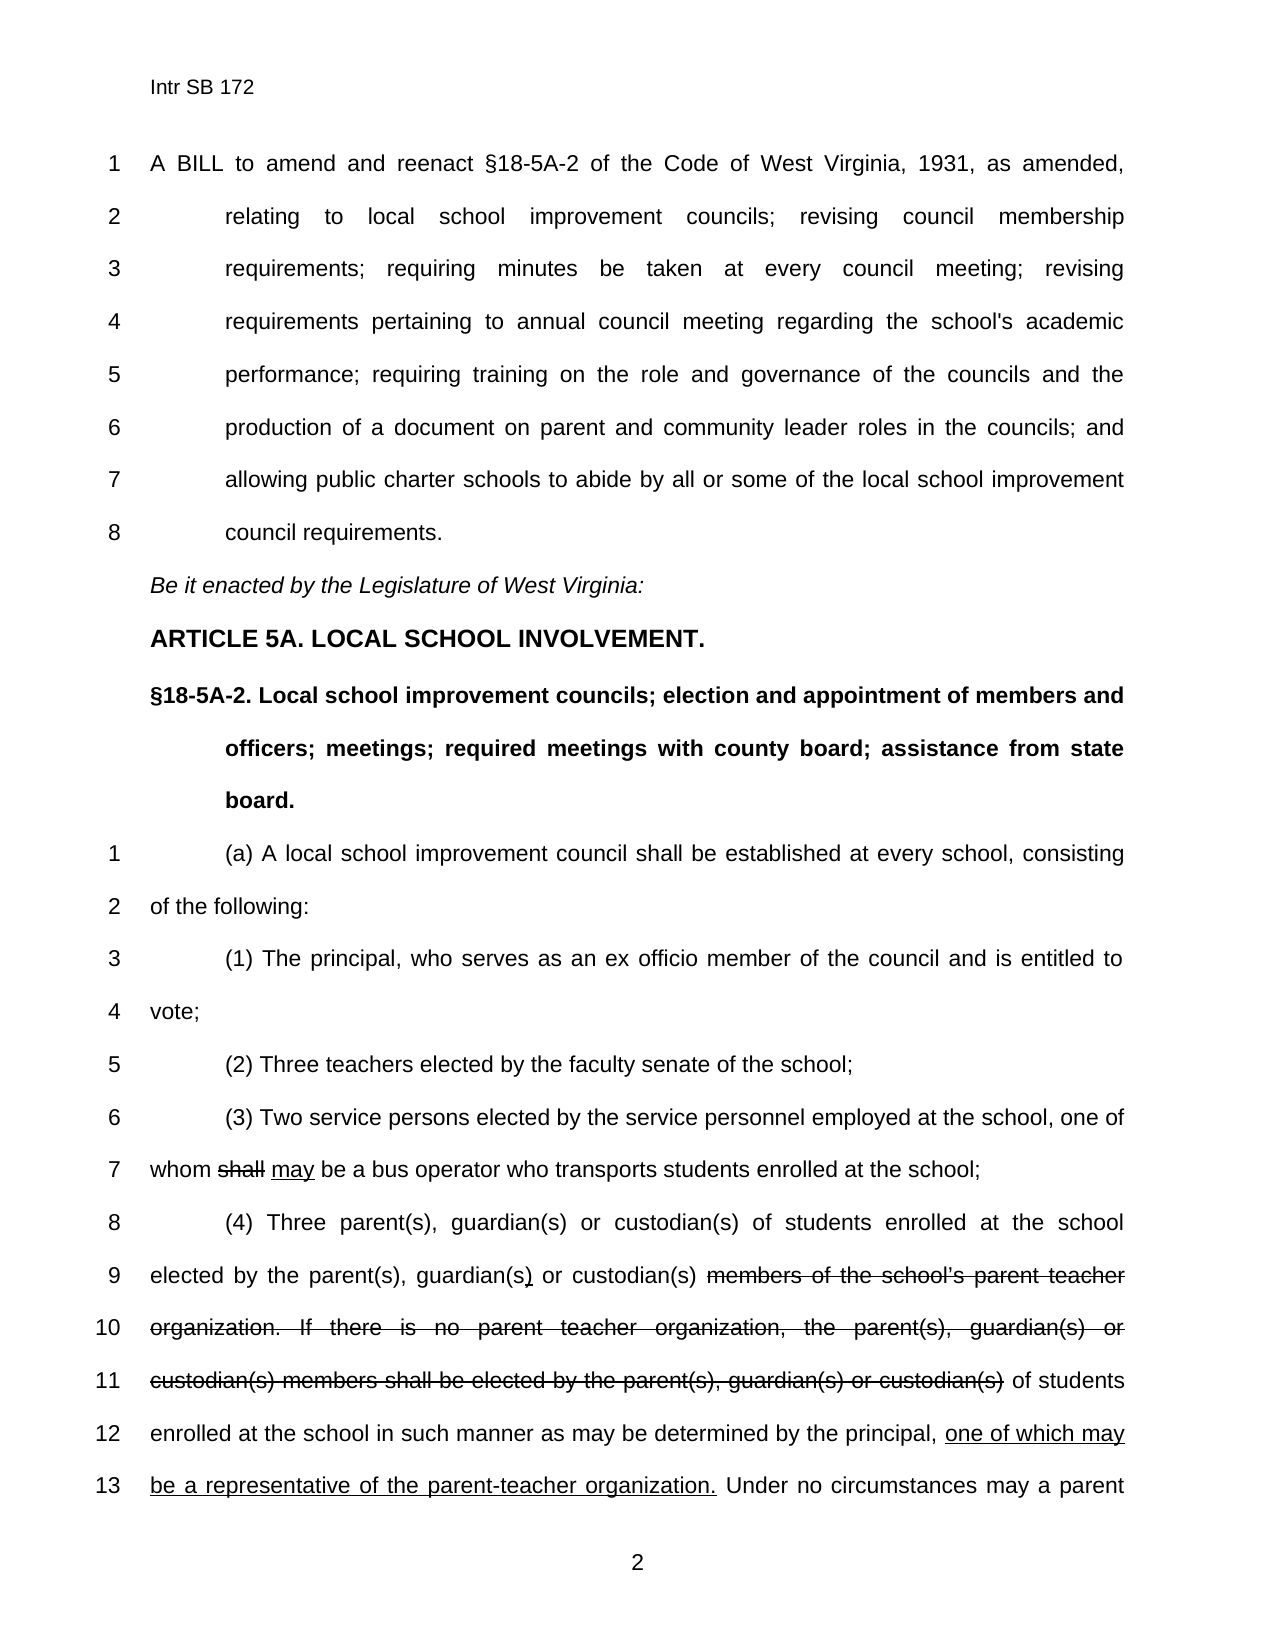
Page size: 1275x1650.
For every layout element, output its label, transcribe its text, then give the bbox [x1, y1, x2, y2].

title A BILL to amend and reenact §18-5A-2 of the Code of West Virginia, 1931, as amended, relating to local school improvement councils; revising council membership requirements; requiring minutes be taken at every council meeting; revising requirements pertaining to annual council meeting regarding the school's academic performance; requiring training on the role and governance of the councils and the production of a document on parent and community leader roles in the councils; and allowing public charter schools to abide by all or some of the local school improvement council requirements. [150, 150, 1125, 545]
subtitle §18-5A-2. Local school improvement councils; election and appointment of members and officers; meetings; required meetings with county board; assistance from state board. [150, 682, 1125, 814]
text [150, 1330, 1125, 1499]
text (3) Two service persons elected by the service personnel employed at the school, one of whom shall may be a bus operator who transports students enrolled at the school; [150, 1103, 1125, 1183]
subtitle ARTICLE 5A. LOCAL SCHOOL INVOLVEMENT. [150, 624, 1125, 653]
text (1) The principal, who serves as an ex officio member of the council and is entitled to vote; [150, 945, 1125, 1024]
text Be it enacted by the Legislature of West Virginia: [150, 572, 1125, 598]
text (a) A local school improvement council shall be established at every school, consisting of the following: [150, 840, 1125, 919]
text (2) Three teachers elected by the faculty senate of the school; [150, 1051, 1125, 1077]
